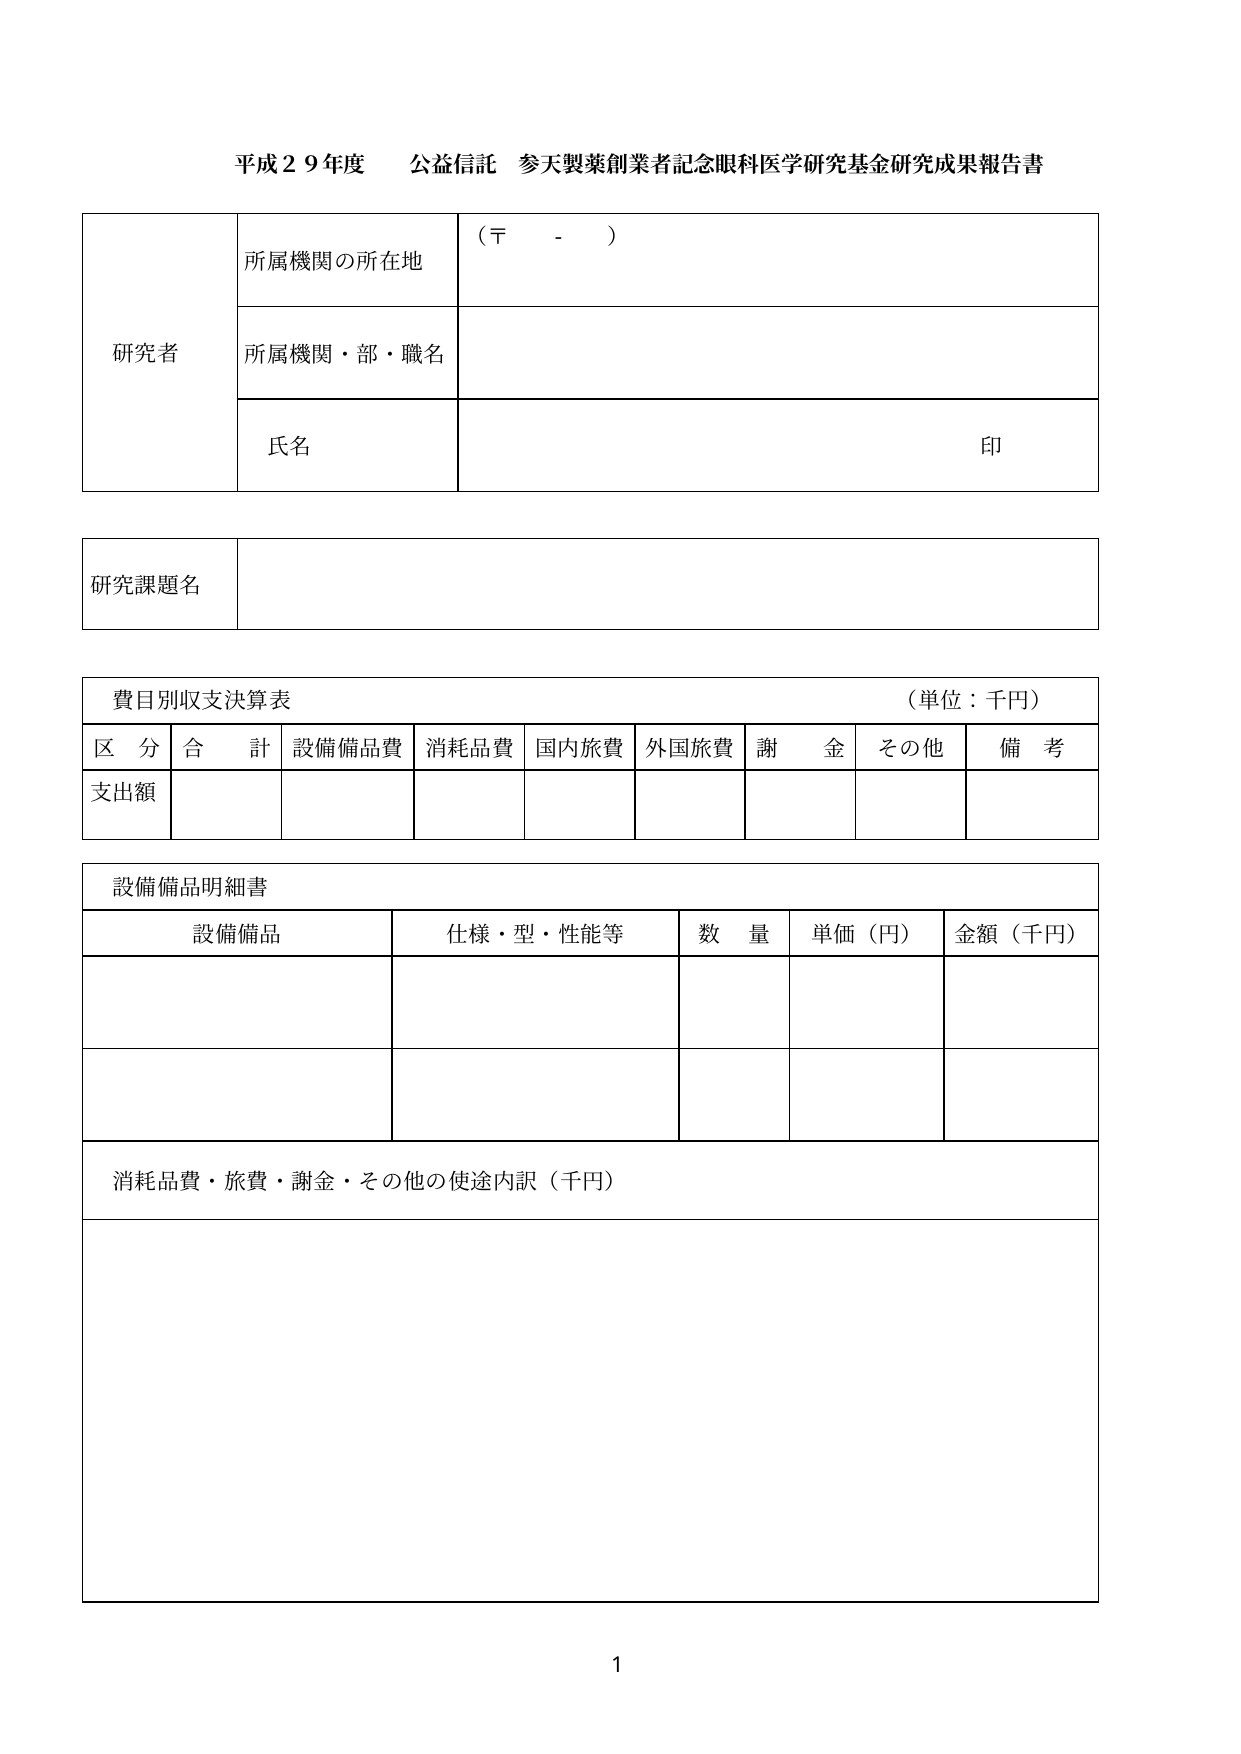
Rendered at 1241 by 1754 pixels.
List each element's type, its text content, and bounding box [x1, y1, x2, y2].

table_cell [680, 957, 789, 1048]
table_cell [945, 1049, 1098, 1140]
table_cell [393, 1049, 678, 1140]
table_cell [680, 1049, 789, 1140]
table_cell 支出額 [83, 771, 170, 838]
table_cell 設備備品費 [282, 725, 413, 769]
table_cell [83, 1220, 1098, 1601]
table_header （〒 - ） [459, 214, 1098, 306]
table_cell [790, 957, 943, 1048]
table_header [238, 539, 1098, 629]
table_cell 所属機関・部・職名 [238, 307, 457, 398]
table_cell 合 計 [172, 725, 281, 769]
table_cell 区 分 [83, 725, 170, 769]
table_cell 金額（千円） [945, 911, 1098, 955]
table_cell [459, 307, 1098, 398]
table_header 研究課題名 [83, 539, 237, 629]
table_cell [415, 771, 524, 838]
table_cell 謝 金 [746, 725, 855, 769]
table_cell [636, 771, 744, 838]
table_cell 仕様・型・性能等 [393, 911, 678, 955]
table_cell [967, 771, 1098, 838]
table_cell [945, 957, 1098, 1048]
table_cell 国内旅費 [525, 725, 634, 769]
table_cell 外国旅費 [636, 725, 744, 769]
table_cell 消耗品費 [415, 725, 524, 769]
table_header 費目別収支決算表 （単位：千円） [83, 678, 1098, 723]
table_cell 氏名 [238, 400, 457, 491]
table_cell [282, 771, 413, 838]
table_cell 消耗品費・旅費・謝金・その他の使途内訳（千円） [83, 1142, 1098, 1219]
table_cell 備 考 [967, 725, 1098, 769]
table_header 所属機関の所在地 [238, 214, 457, 306]
text 平成２９年度 公益信託 参天製薬創業者記念眼科医学研究基金研究成果報告書 [83, 148, 1152, 179]
table_cell 数 量 [680, 911, 789, 955]
table_cell [790, 1049, 943, 1140]
table_cell [393, 957, 678, 1048]
table_cell [746, 771, 855, 838]
table_header 研究者 [83, 214, 237, 491]
table_header 設備備品明細書 [83, 864, 1098, 909]
table_cell 設備備品 [83, 911, 391, 955]
table_cell [83, 1049, 391, 1140]
table_cell 単価（円） [790, 911, 943, 955]
table_cell [172, 771, 281, 838]
table_cell [83, 957, 391, 1048]
table_cell [856, 771, 965, 838]
table_cell 印 [459, 400, 1098, 491]
table_cell [525, 771, 634, 838]
table_cell その他 [856, 725, 965, 769]
